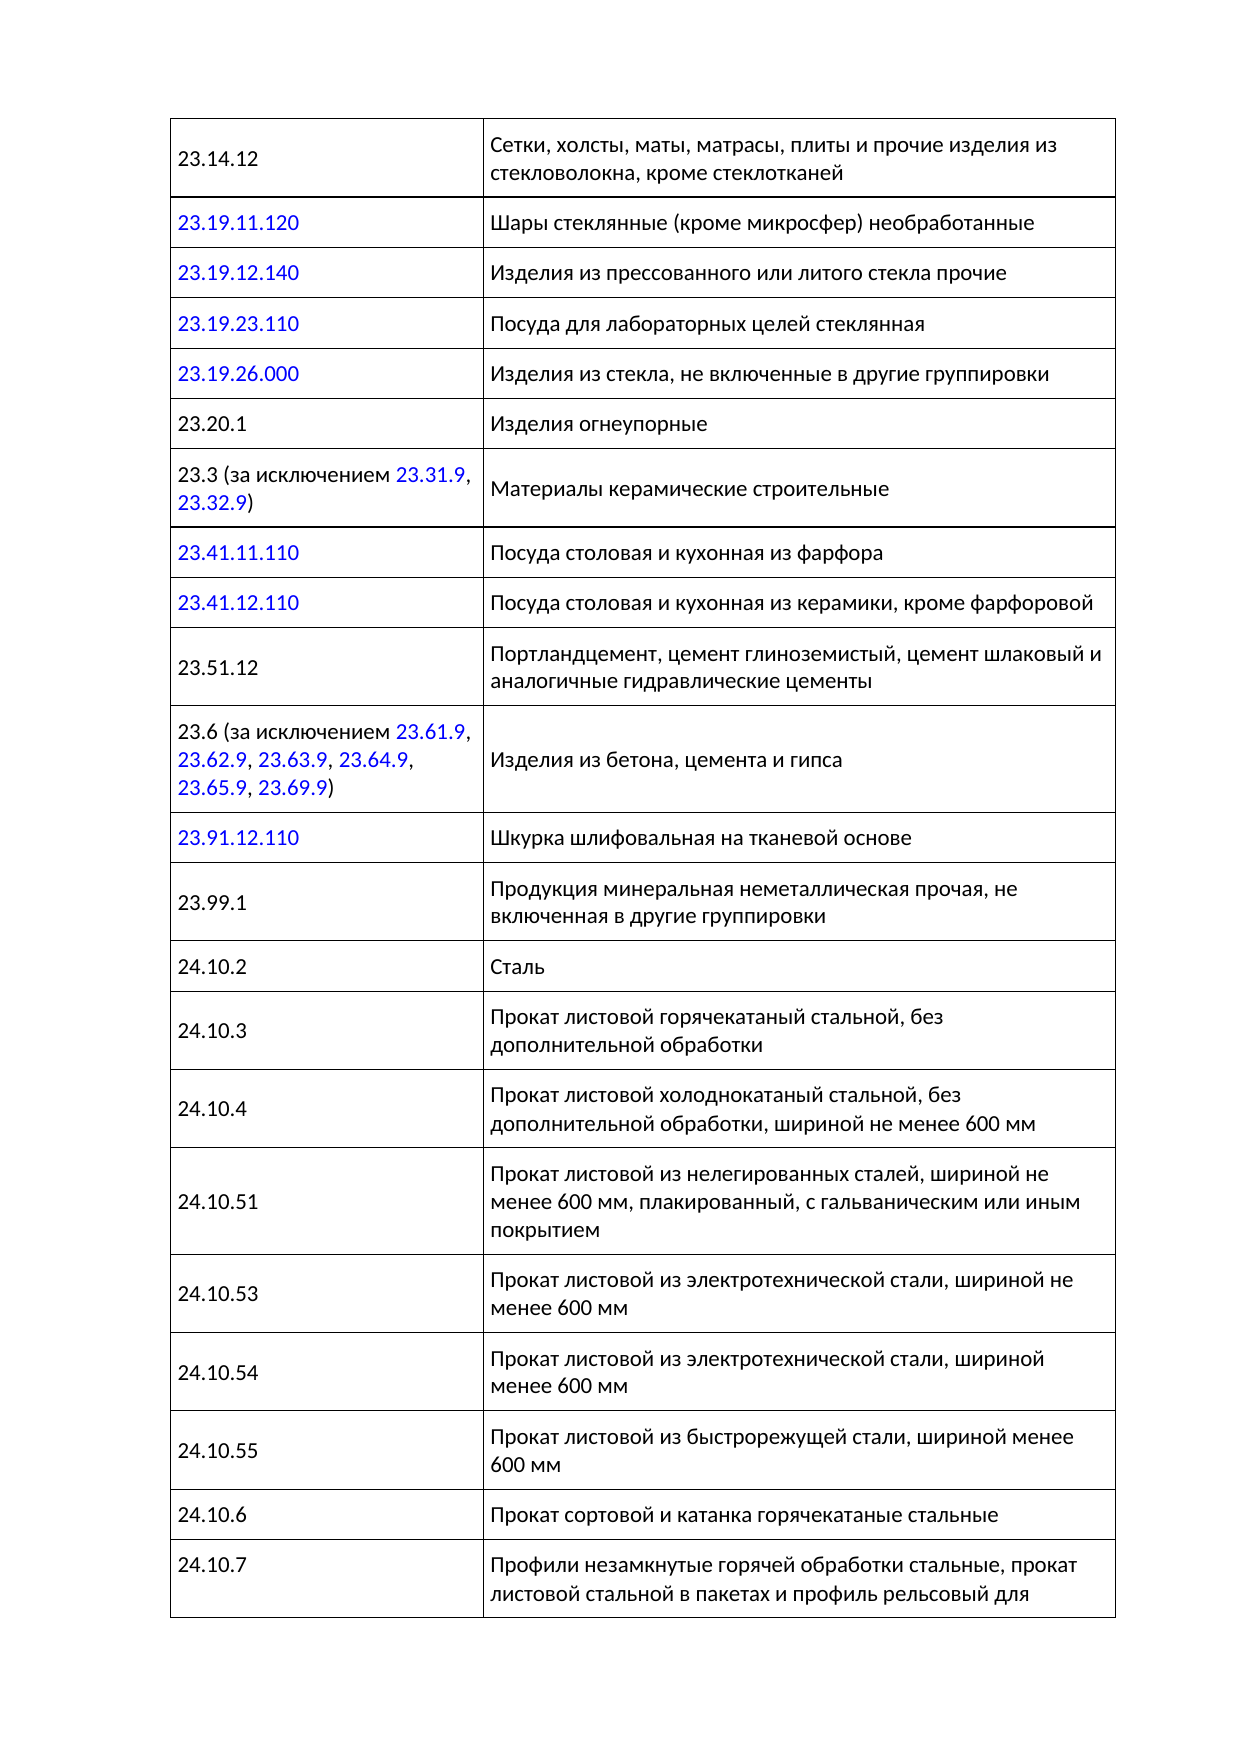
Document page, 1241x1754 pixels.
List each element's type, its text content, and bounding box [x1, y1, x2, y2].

table_cell 23.99.1 [171, 863, 483, 940]
table_cell 23.20.1 [171, 399, 483, 448]
table_cell 24.10.3 [171, 992, 483, 1069]
table_cell Шкурка шлифовальная на тканевой основе [484, 813, 1115, 862]
table_cell Прокат листовой из электротехнической стали, шириной не менее 600 мм [484, 1255, 1115, 1332]
table_cell Изделия из бетона, цемента и гипса [484, 706, 1115, 812]
table_cell 23.41.11.110 [171, 528, 483, 577]
table_cell 23.14.12 [171, 119, 483, 196]
table_cell Прокат листовой из нелегированных сталей, шириной не менее 600 мм, плакированный, с гальваническим или иным покрытием [484, 1148, 1115, 1254]
table_cell Прокат листовой холоднокатаный стальной, без дополнительной обработки, шириной не менее 600 мм [484, 1070, 1115, 1147]
table_cell Прокат листовой из быстрорежущей стали, шириной менее 600 мм [484, 1411, 1115, 1489]
table_cell Прокат сортовой и катанка горячекатаные стальные [484, 1490, 1115, 1539]
table_cell 23.19.23.110 [171, 298, 483, 347]
table_cell Сталь [484, 941, 1115, 991]
table_cell 23.6 (за исключением 23.61.9, 23.62.9, 23.63.9, 23.64.9, 23.65.9, 23.69.9) [171, 706, 483, 812]
table_cell Прокат листовой из электротехнической стали, шириной менее 600 мм [484, 1333, 1115, 1410]
table_cell Изделия из стекла, не включенные в другие группировки [484, 349, 1115, 398]
table_cell 23.41.12.110 [171, 578, 483, 627]
table_cell Изделия из прессованного или литого стекла прочие [484, 248, 1115, 297]
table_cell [484, 1540, 1115, 1617]
table_cell Продукция минеральная неметаллическая прочая, не включенная в другие группировки [484, 863, 1115, 940]
table_cell 23.51.12 [171, 628, 483, 705]
table_cell 24.10.54 [171, 1333, 483, 1410]
table_cell 24.10.51 [171, 1148, 483, 1254]
table_cell Посуда для лабораторных целей стеклянная [484, 298, 1115, 347]
table_cell 24.10.6 [171, 1490, 483, 1539]
table_cell Сетки, холсты, маты, матрасы, плиты и прочие изделия из стекловолокна, кроме стеклотканей [484, 119, 1115, 196]
table_cell Посуда столовая и кухонная из керамики, кроме фарфоровой [484, 578, 1115, 627]
table_cell Портландцемент, цемент глиноземистый, цемент шлаковый и аналогичные гидравлические цементы [484, 628, 1115, 705]
table_cell 23.19.26.000 [171, 349, 483, 398]
table_cell Прокат листовой горячекатаный стальной, без дополнительной обработки [484, 992, 1115, 1069]
table_cell Посуда столовая и кухонная из фарфора [484, 528, 1115, 577]
table_cell 24.10.53 [171, 1255, 483, 1332]
table_cell 23.91.12.110 [171, 813, 483, 862]
table_cell 23.3 (за исключением 23.31.9, 23.32.9) [171, 449, 483, 526]
table_cell Шары стеклянные (кроме микросфер) необработанные [484, 198, 1115, 247]
table_cell 24.10.55 [171, 1411, 483, 1489]
table_cell Материалы керамические строительные [484, 449, 1115, 526]
table_cell Изделия огнеупорные [484, 399, 1115, 448]
table_cell 24.10.2 [171, 941, 483, 991]
table_cell 24.10.4 [171, 1070, 483, 1147]
table_cell 23.19.12.140 [171, 248, 483, 297]
table_cell 23.19.11.120 [171, 198, 483, 247]
table_cell 24.10.7 [171, 1540, 483, 1617]
